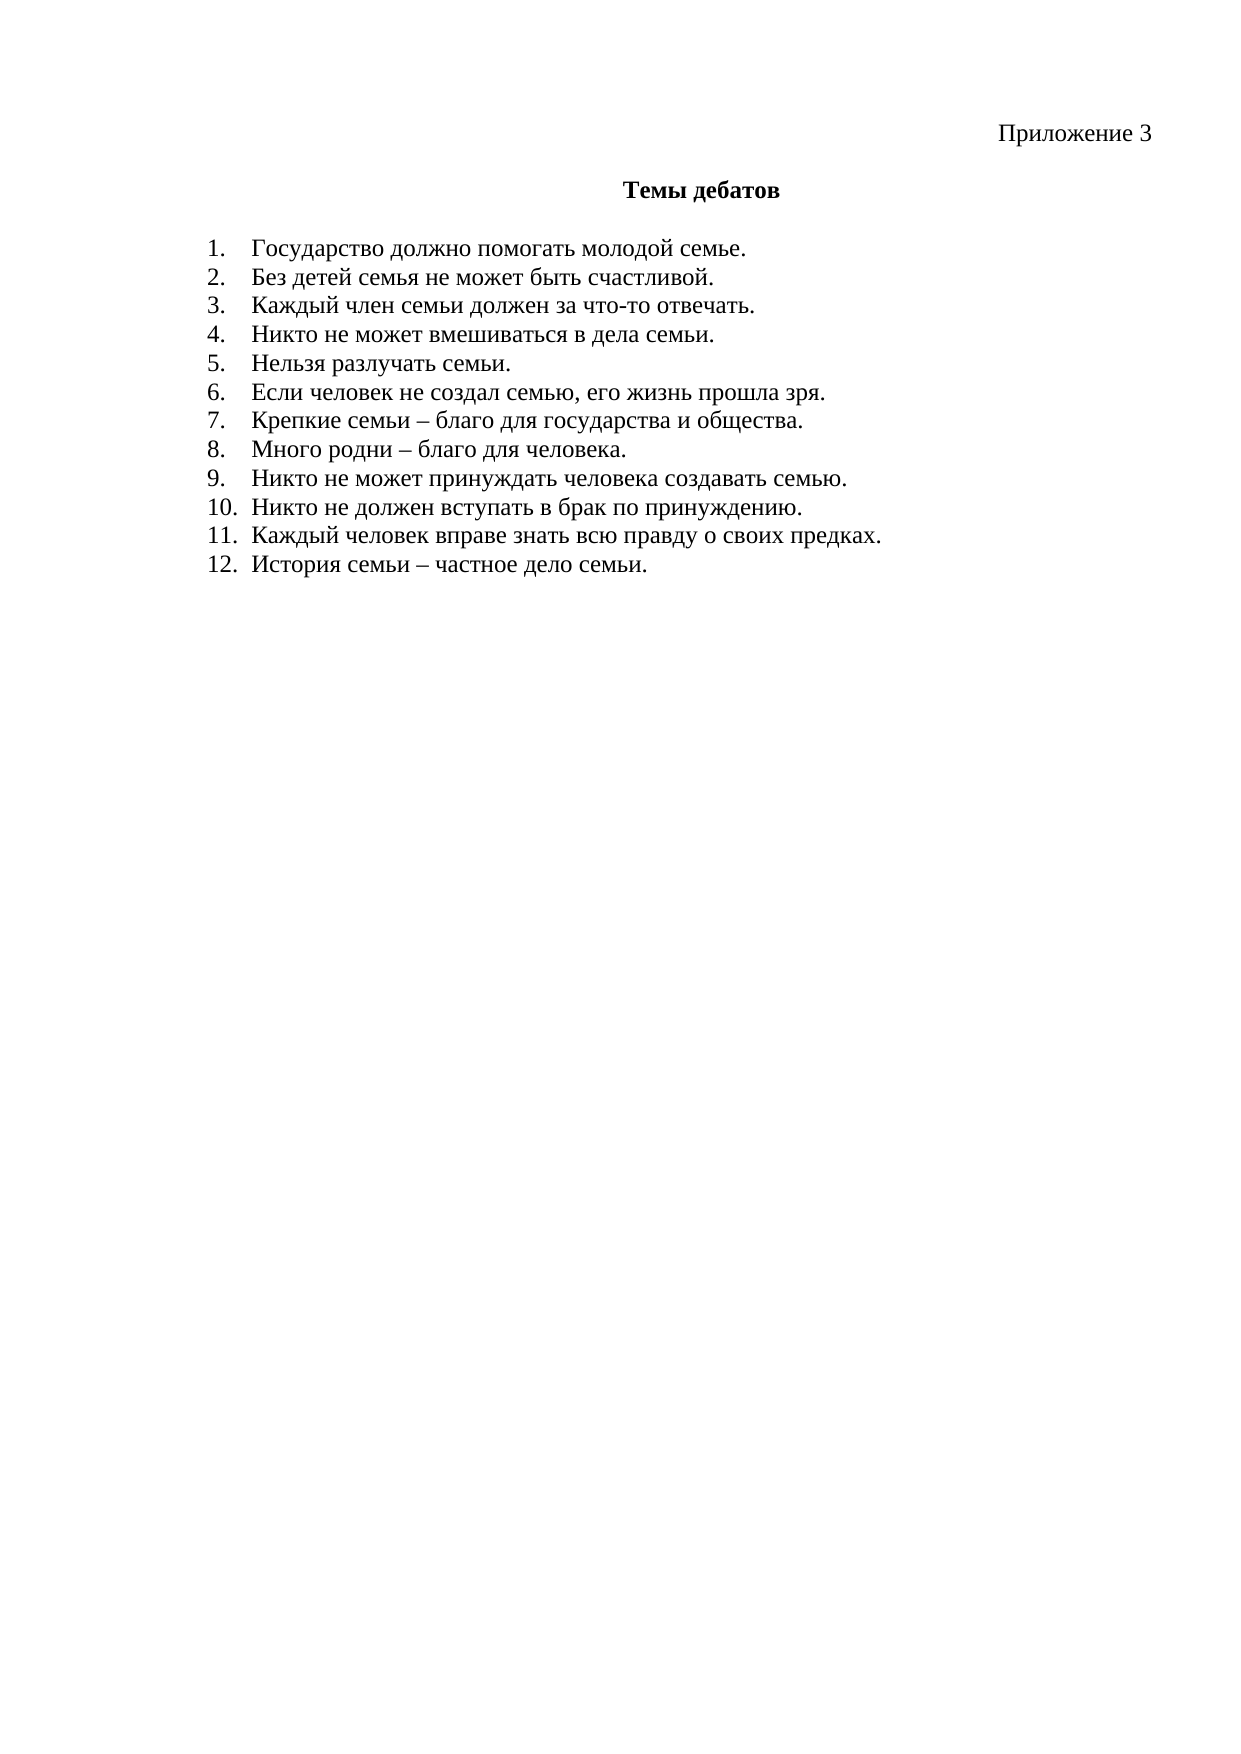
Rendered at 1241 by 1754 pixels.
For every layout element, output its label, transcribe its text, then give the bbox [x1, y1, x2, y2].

text Приложение 3 [177, 118, 1152, 147]
text Темы дебатов [177, 176, 1152, 204]
list Никто не может вмешиваться в дела семьи. [177, 319, 1152, 348]
list Много родни – благо для человека. [177, 434, 1152, 463]
list Нельзя разлучать семьи. [177, 348, 1152, 377]
list Никто не может принуждать человека создавать семью. [177, 463, 1152, 492]
list Никто не должен вступать в брак по принуждению. [177, 492, 1152, 521]
list История семьи – частное дело семьи. [177, 549, 1152, 578]
list Если человек не создал семью, его жизнь прошла зря. [177, 377, 1152, 406]
list Каждый член семьи должен за что-то отвечать. [177, 291, 1152, 319]
list Государство должно помогать молодой семье. [177, 233, 1152, 262]
list Без детей семья не может быть счастливой. [177, 262, 1152, 291]
list Каждый человек вправе знать всю правду о своих предках. [177, 521, 1152, 549]
list Крепкие семьи – благо для государства и общества. [177, 406, 1152, 434]
